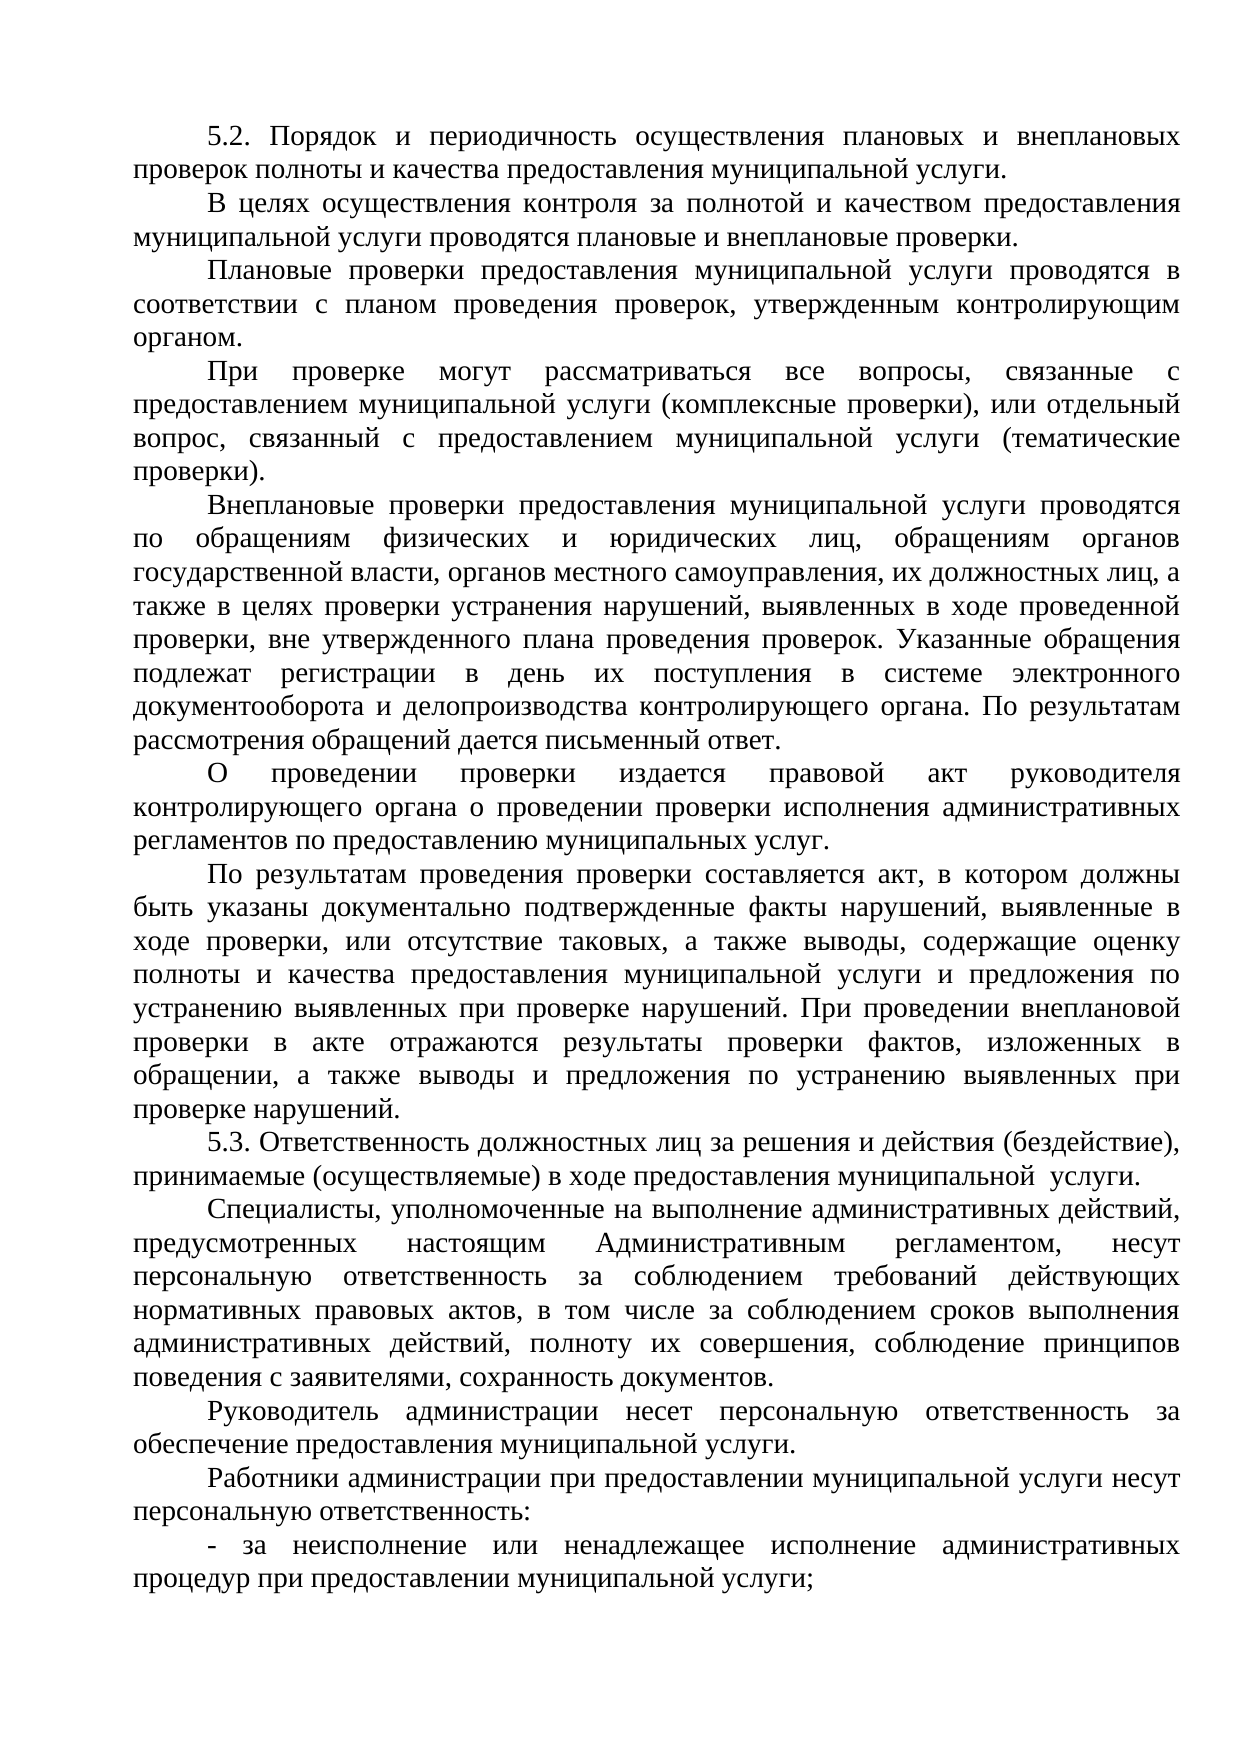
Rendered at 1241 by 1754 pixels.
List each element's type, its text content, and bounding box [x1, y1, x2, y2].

text О проведении проверки издается правовой акт руководителя контролирующего органа о проведении проверки исполнения административных регламентов по предоставлению муниципальных услуг. [133, 755, 1181, 856]
text Специалисты, уполномоченные на выполнение административных действий, предусмотренных настоящим Административным регламентом, несут персональную ответственность за соблюдением требований действующих нормативных правовых актов, в том числе за соблюдением сроков выполнения административных действий, полноту их совершения, соблюдение принципов поведения с заявителями, сохранность документов. [133, 1191, 1181, 1393]
text 5.2. Порядок и периодичность осуществления плановых и внеплановых проверок полноты и качества предоставления муниципальной услуги. [133, 118, 1181, 185]
text При проверке могут рассматриваться все вопросы, связанные с предоставлением муниципальной услуги (комплексные проверки), или отдельный вопрос, связанный с предоставлением муниципальной услуги (тематические проверки). [133, 353, 1181, 487]
text Работники администрации при предоставлении муниципальной услуги несут персональную ответственность: [133, 1460, 1181, 1527]
text Внеплановые проверки предоставления муниципальной услуги проводятся по обращениям физических и юридических лиц, обращениям органов государственной власти, органов местного самоуправления, их должностных лиц, а также в целях проверки устранения нарушений, выявленных в ходе проведенной проверки, вне утвержденного плана проведения проверок. Указанные обращения подлежат регистрации в день их поступления в системе электронного документооборота и делопроизводства контролирующего органа. По результатам рассмотрения обращений дается письменный ответ. [133, 487, 1181, 755]
text В целях осуществления контроля за полнотой и качеством предоставления муниципальной услуги проводятся плановые и внеплановые проверки. [133, 185, 1181, 252]
text Руководитель администрации несет персональную ответственность за обеспечение предоставления муниципальной услуги. [133, 1393, 1181, 1460]
text 5.3. Ответственность должностных лиц за решения и действия (бездействие), принимаемые (осуществляемые) в ходе предоставления муниципальной услуги. [133, 1124, 1181, 1191]
text Плановые проверки предоставления муниципальной услуги проводятся в соответствии с планом проведения проверок, утвержденным контролирующим органом. [133, 252, 1181, 353]
text - за неисполнение или ненадлежащее исполнение административных процедур при предоставлении муниципальной услуги; [133, 1527, 1181, 1594]
text По результатам проведения проверки составляется акт, в котором должны быть указаны документально подтвержденные факты нарушений, выявленные в ходе проверки, или отсутствие таковых, а также выводы, содержащие оценку полноты и качества предоставления муниципальной услуги и предложения по устранению выявленных при проверке нарушений. При проведении внеплановой проверки в акте отражаются результаты проверки фактов, изложенных в обращении, а также выводы и предложения по устранению выявленных при проверке нарушений. [133, 856, 1181, 1124]
